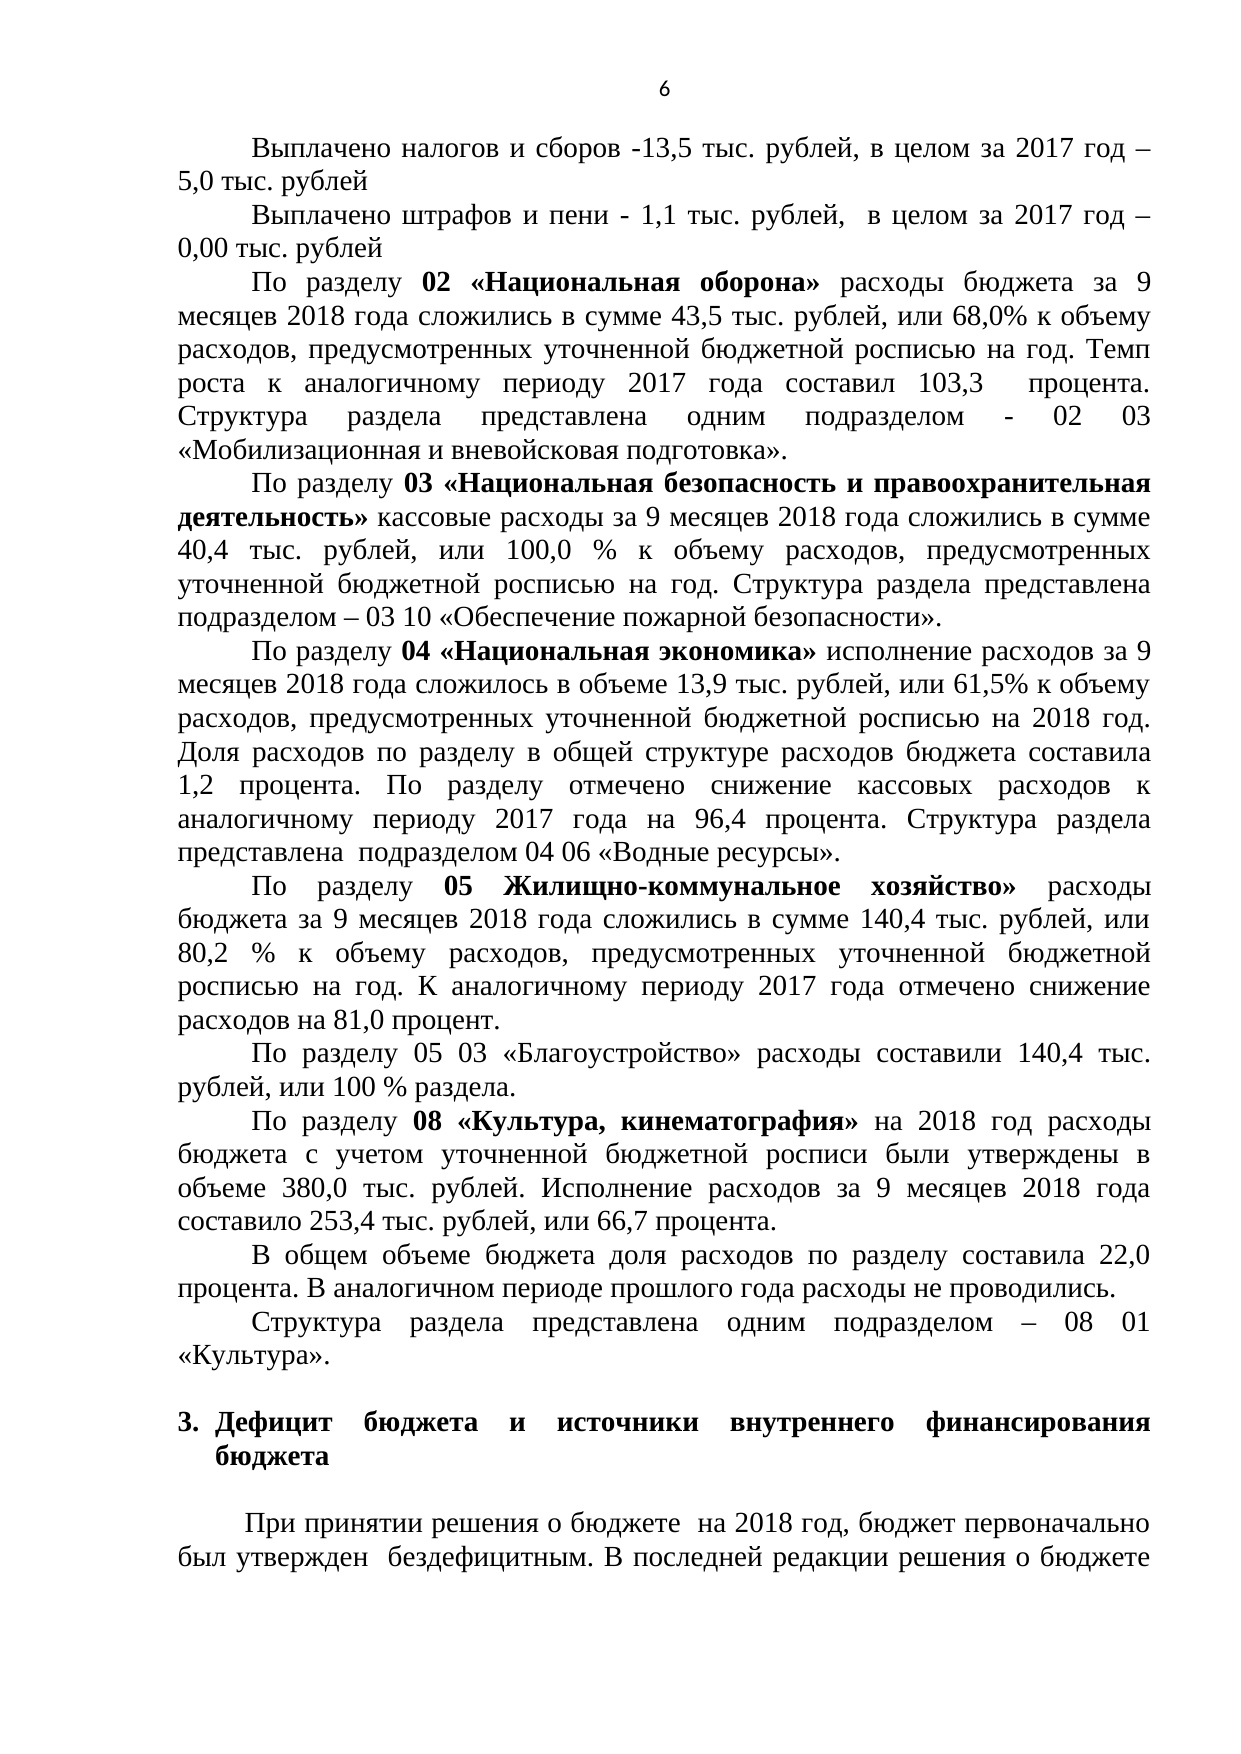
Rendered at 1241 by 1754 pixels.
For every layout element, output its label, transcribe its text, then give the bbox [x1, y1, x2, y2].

text По разделу 04 «Национальная экономика» исполнение расходов за 9 месяцев 2018 года сложилось в объеме 13,9 тыс. рублей, или 61,5% к объему расходов, предусмотренных уточненной бюджетной росписью на 2018 год. Доля расходов по разделу в общей структуре расходов бюджета составила 1,2 процента. По разделу отмечено снижение кассовых расходов к аналогичному периоду 2017 года на 96,4 процента. Структура раздела представлена подразделом 04 06 «Водные ресурсы». [177, 633, 1152, 868]
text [177, 1505, 1152, 1572]
text Выплачено налогов и сборов -13,5 тыс. рублей, в целом за 2017 год – 5,0 тыс. рублей [177, 130, 1152, 197]
text По разделу 05 Жилищно-коммунальное хозяйство» расходы бюджета за 9 месяцев 2018 года сложились в сумме 140,4 тыс. рублей, или 80,2 % к объему расходов, предусмотренных уточненной бюджетной росписью на год. К аналогичному периоду 2017 года отмечено снижение расходов на 81,0 процент. [177, 868, 1152, 1036]
list Дефицит бюджета и источники внутреннего финансирования бюджета [177, 1404, 1152, 1472]
text Структура раздела представлена одним подразделом – 08 01 «Культура». [177, 1304, 1152, 1371]
text По разделу 02 «Национальная оборона» расходы бюджета за 9 месяцев 2018 года сложились в сумме 43,5 тыс. рублей, или 68,0% к объему расходов, предусмотренных уточненной бюджетной росписью на год. Темп роста к аналогичному периоду 2017 года составил 103,3 процента. Структура раздела представлена одним подразделом - 02 03 «Мобилизационная и вневойсковая подготовка». [177, 264, 1152, 465]
text По разделу 08 «Культура, кинематография» на 2018 год расходы бюджета с учетом уточненной бюджетной росписи были утверждены в объеме 380,0 тыс. рублей. Исполнение расходов за 9 месяцев 2018 года составило 253,4 тыс. рублей, или 66,7 процента. [177, 1103, 1152, 1237]
text По разделу 03 «Национальная безопасность и правоохранительная деятельность» кассовые расходы за 9 месяцев 2018 года сложились в сумме 40,4 тыс. рублей, или 100,0 % к объему расходов, предусмотренных уточненной бюджетной росписью на год. Структура раздела представлена подразделом – 03 10 «Обеспечение пожарной безопасности». [177, 465, 1152, 633]
text По разделу 05 03 «Благоустройство» расходы составили 140,4 тыс. рублей, или 100 % раздела. [177, 1036, 1152, 1103]
text В общем объеме бюджета доля расходов по разделу составила 22,0 процента. В аналогичном периоде прошлого года расходы не проводились. [177, 1237, 1152, 1304]
text Выплачено штрафов и пени - 1,1 тыс. рублей, в целом за 2017 год – 0,00 тыс. рублей [177, 197, 1152, 264]
